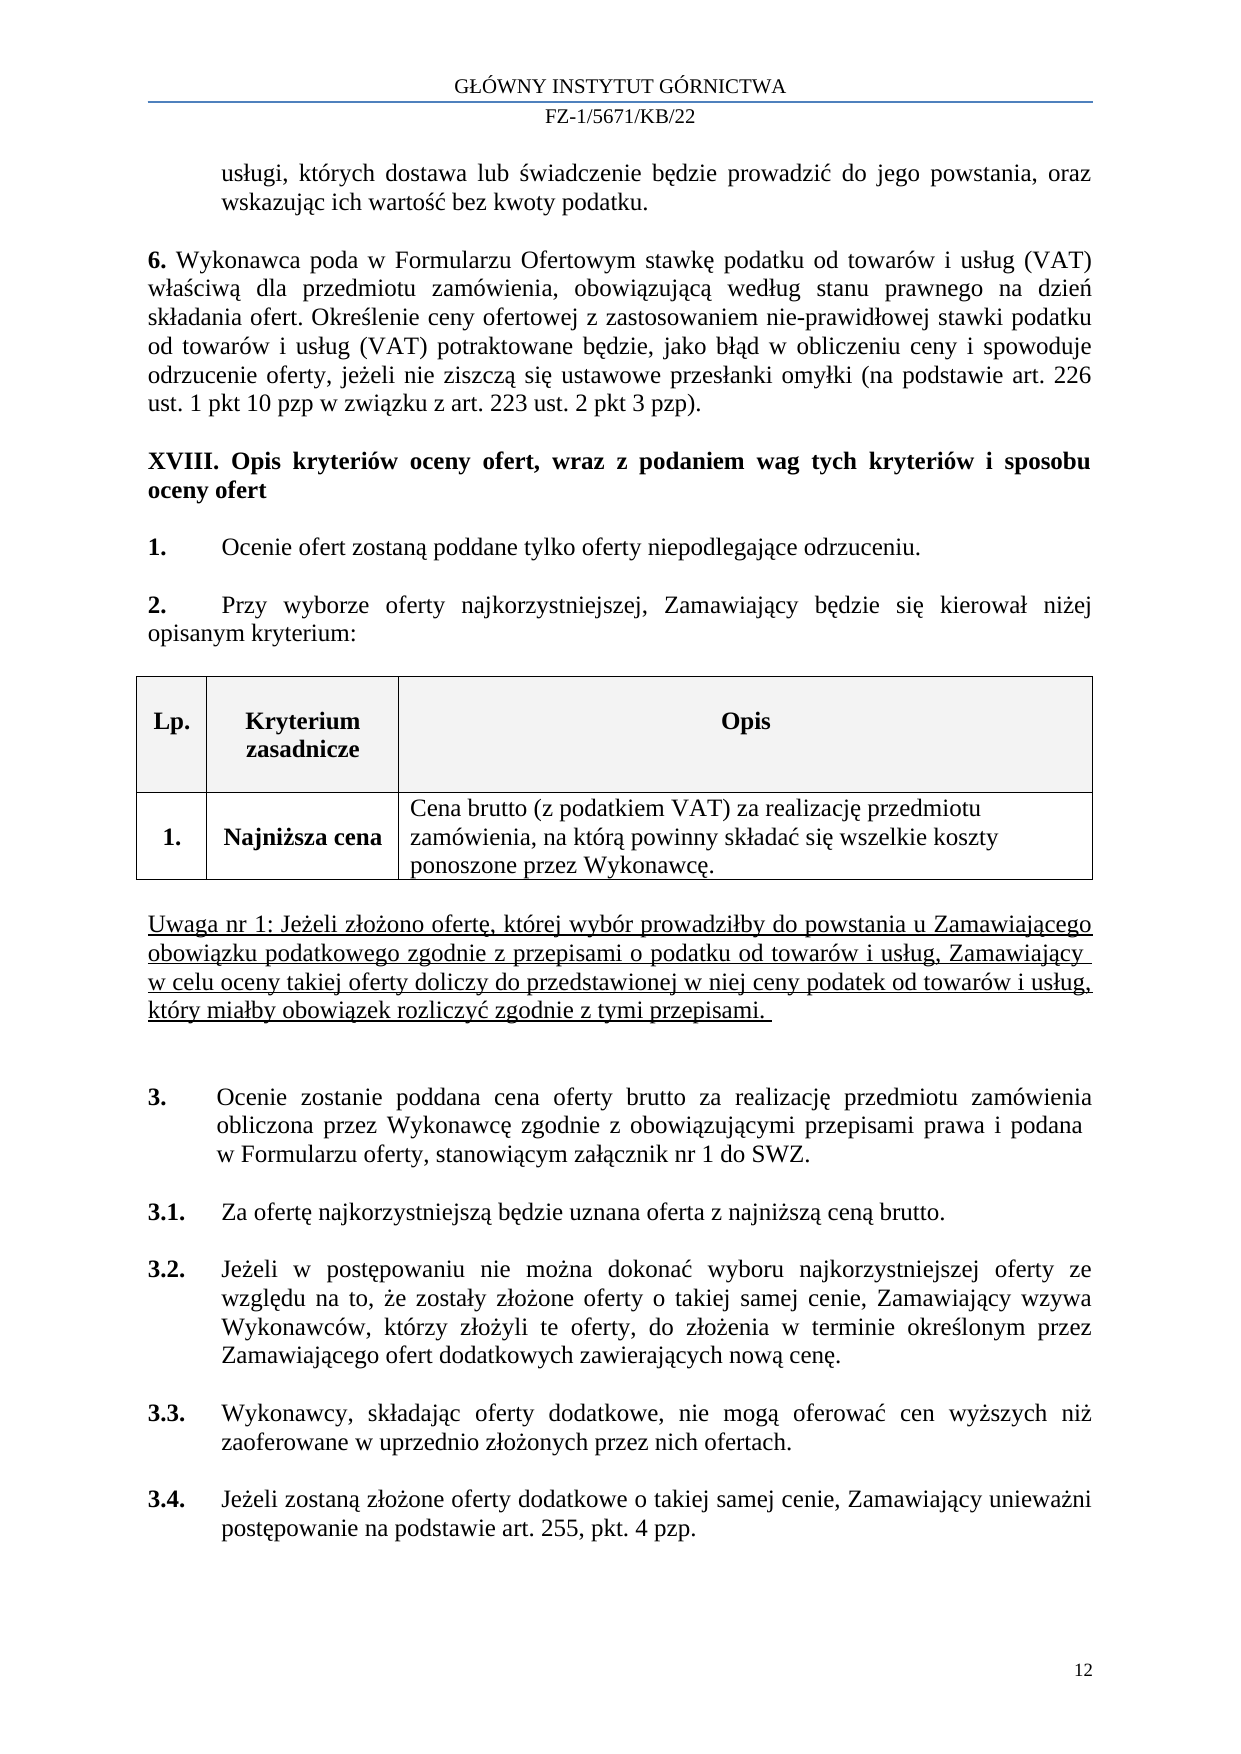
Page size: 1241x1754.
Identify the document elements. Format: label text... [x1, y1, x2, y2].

table_header Opis [399, 677, 1092, 792]
table_cell 1. [137, 793, 206, 879]
text 3.4. Jeżeli zostaną złożone oferty dodatkowe o takiej samej cenie, Zamawiający unieważni postępowanie na podstawie art. 255, pkt. 4 pzp. [148, 1484, 1093, 1542]
text Uwaga nr 1: Jeżeli złożono ofertę, której wybór prowadziłby do powstania u Zamawiającego obowiązku podatkowego zgodnie z przepisami o podatku od towarów i usług, Zamawiający w celu oceny takiej oferty doliczy do przedstawionej w niej ceny podatek od towarów i usług, który miałby obowiązek rozliczyć zgodnie z tymi przepisami. [148, 936, 1093, 992]
text 3.2. Jeżeli w postępowaniu nie można dokonać wyboru najkorzystniejszej oferty ze względu na to, że zostały złożone oferty o takiej samej cenie, Zamawiający wzywa Wykonawców, którzy złożyli te oferty, do złożenia w terminie określonym przez Zamawiającego ofert dodatkowych zawierających nową cenę. [148, 1254, 1093, 1369]
text 1. Ocenie ofert zostaną poddane tylko oferty niepodlegające odrzuceniu. [148, 532, 1093, 561]
text 3.1. Za ofertę najkorzystniejszą będzie uznana oferta z najniższą ceną brutto. [148, 1197, 1093, 1225]
text 6. Wykonawca poda w Formularzu Ofertowym stawkę podatku od towarów i usług (VAT) właściwą dla przedmiotu zamówienia, obowiązującą według stanu prawnego na dzień składania ofert. Określenie ceny ofertowej z zastosowaniem nie-prawidłowej stawki podatku od towarów i usług (VAT) potraktowane będzie, jako błąd w obliczeniu ceny i spowoduje odrzucenie oferty, jeżeli nie ziszczą się ustawowe przesłanki omyłki (na podstawie art. 226 ust. 1 pkt 10 pzp w związku z art. 223 ust. 2 pkt 3 pzp). [148, 245, 1093, 417]
table_cell Cena brutto (z podatkiem VAT) za realizację przedmiotu zamówienia, na którą powinny składać się wszelkie koszty ponoszone przez Wykonawcę. [399, 793, 1092, 879]
table_header Lp. [137, 677, 206, 792]
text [148, 158, 1093, 216]
table_header Kryterium zasadnicze [207, 677, 398, 792]
table_cell Najniższa cena [207, 793, 398, 879]
text XVIII. Opis kryteriów oceny ofert, wraz z podaniem wag tych kryteriów i sposobu oceny ofert [148, 446, 1093, 503]
text 3. Ocenie zostanie poddana cena oferty brutto za realizację przedmiotu zamówienia obliczona przez Wykonawcę zgodnie z obowiązującymi przepisami prawa i podana w Formularzu oferty, stanowiącym załącznik nr 1 do SWZ. [148, 1082, 1093, 1168]
text Uwaga nr 1: Jeżeli złożono ofertę, której wybór prowadziłby do powstania u Zamawiającego obowiązku podatkowego zgodnie z przepisami o podatku od towarów i usług, Zamawiający w celu oceny takiej oferty doliczy do przedstawionej w niej ceny podatek od towarów i usług, który miałby obowiązek rozliczyć zgodnie z tymi przepisami. [148, 909, 1093, 934]
text 3.3. Wykonawcy, składając oferty dodatkowe, nie mogą oferować cen wyższych niż zaoferowane w uprzednio złożonych przez nich ofertach. [148, 1398, 1093, 1455]
text Uwaga nr 1: Jeżeli złożono ofertę, której wybór prowadziłby do powstania u Zamawiającego obowiązku podatkowego zgodnie z przepisami o podatku od towarów i usług, Zamawiający w celu oceny takiej oferty doliczy do przedstawionej w niej ceny podatek od towarów i usług, który miałby obowiązek rozliczyć zgodnie z tymi przepisami. [148, 993, 1093, 1024]
text 2. Przy wyborze oferty najkorzystniejszej, Zamawiający będzie się kierował niżej opisanym kryterium: [148, 590, 1093, 647]
